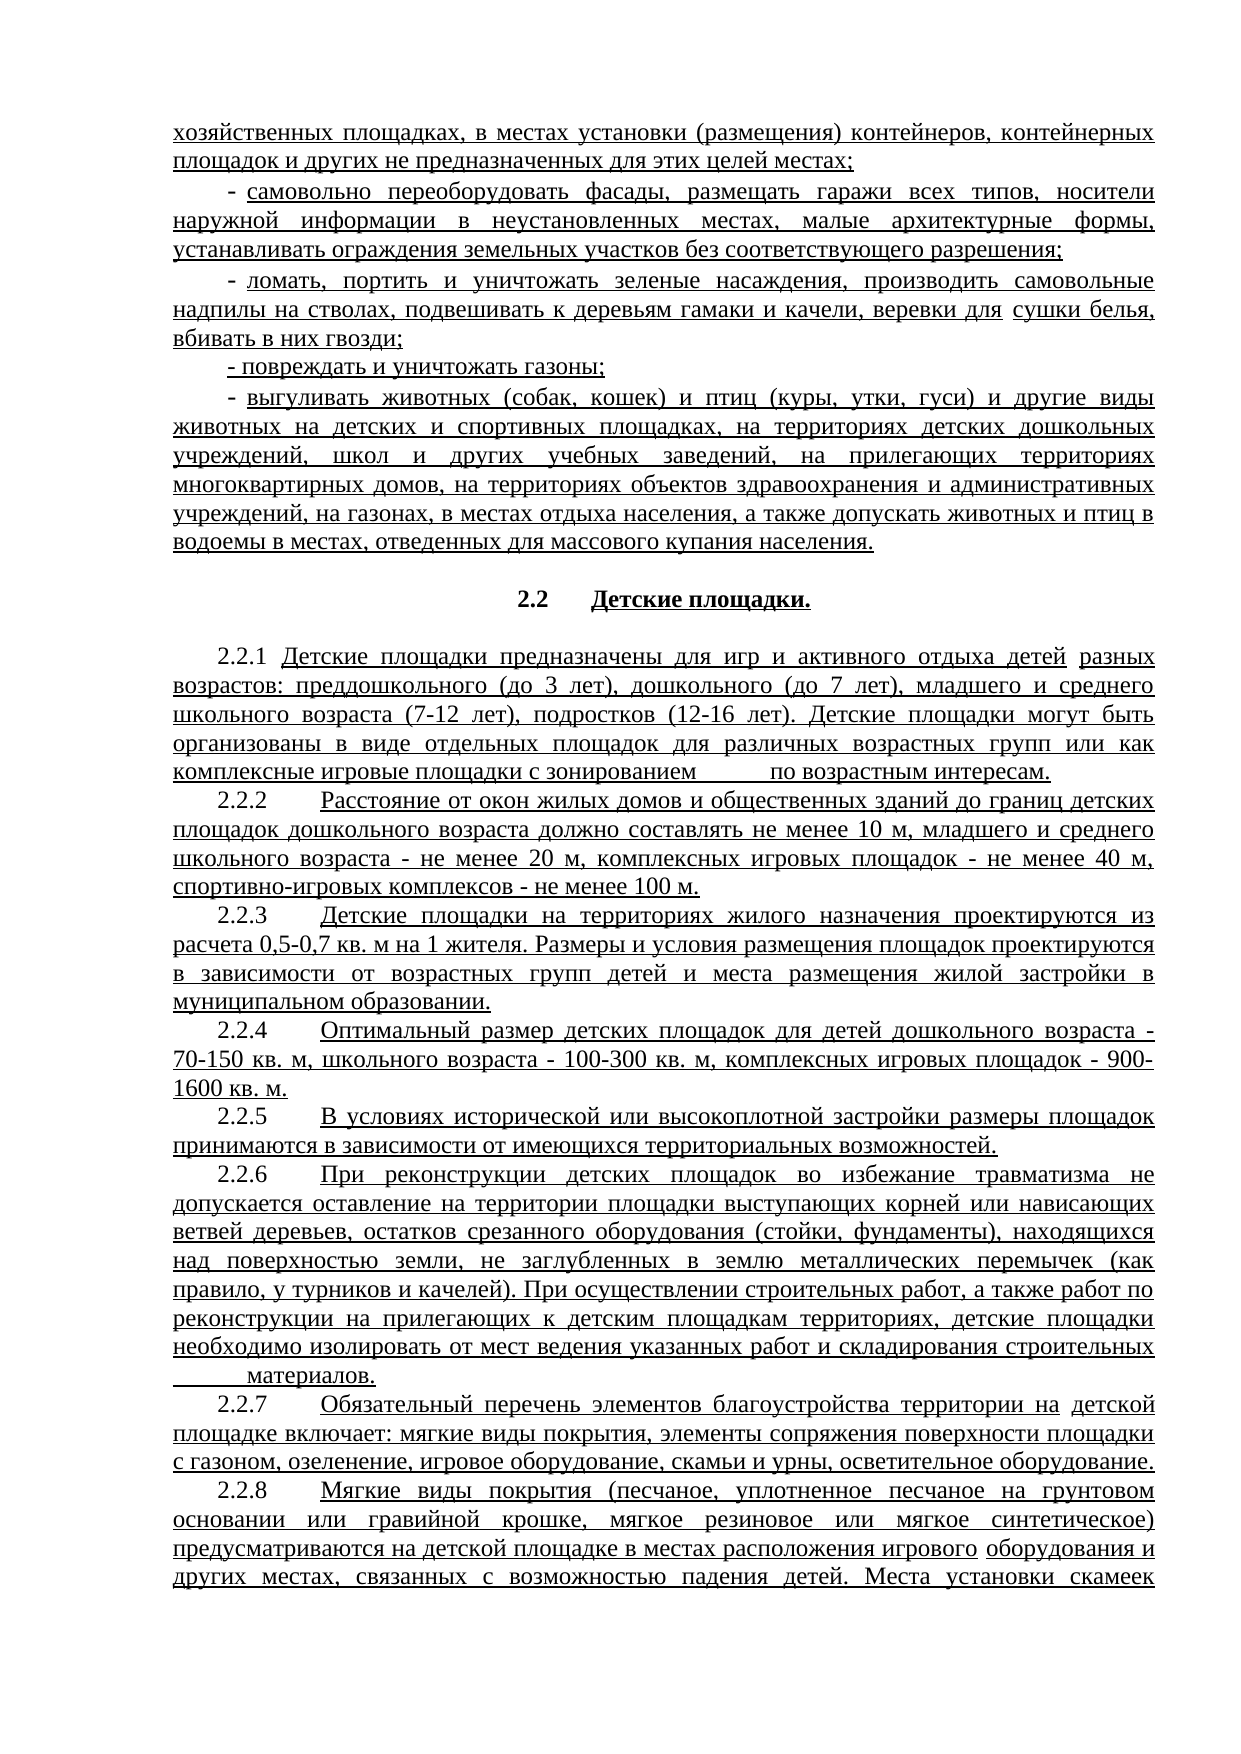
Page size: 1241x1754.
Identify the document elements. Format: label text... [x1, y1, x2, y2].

list Детские площадки предназначены для игр и активного отдыха детей разных возрастов: преддошкольного (до 3 лет), дошкольного (до 7 лет), младшего и среднего школьного возраста (7-12 лет), подростков (12-16 лет). Детские площадки могут быть организованы в виде отдельных площадок для различных возрастных групп или как комплексные игровые площадки с зонированием по возрастным интересам. [173, 725, 1155, 753]
list Расстояние от окон жилых домов и общественных зданий до границ детских площадок дошкольного возраста должно составлять не менее 10 м, младшего и среднего школьного возраста - не менее 20 м, комплексных игровых площадок - не менее 40 м, спортивно-игровых комплексов - не менее 100 м. [173, 840, 1155, 900]
list Детские площадки на территориях жилого назначения проектируются из расчета 0,5-0,7 кв. м на 1 жителя. Размеры и условия размещения площадок проектируются в зависимости от возрастных групп детей и места размещения жилой застройки в муниципальном образовании. [173, 900, 1155, 954]
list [173, 1530, 1155, 1586]
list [173, 117, 1155, 142]
list При реконструкции детских площадок во избежание травматизма не допускается оставление на территории площадки выступающих корней или нависающих ветвей деревьев, остатков срезанного оборудования (стойки, фундаменты), находящихся над поверхностью земли, не заглубленных в землю металлических перемычек (как правило, у турников и качелей). При осуществлении строительных работ, а также работ по реконструкции на прилегающих к детским площадкам территориях, детские площадки необходимо изолировать от мест ведения указанных работ и складирования строительных материалов. [173, 1159, 1155, 1213]
list В условиях исторической или высокоплотной застройки размеры площадок принимаются в зависимости от имеющихся территориальных возможностей. [173, 1101, 1155, 1159]
list Оптимальный размер детских площадок для детей дошкольного возраста - 70-150 кв. м, школьного возраста - 100-300 кв. м, комплексных игровых площадок - 900-1600 кв. м. [173, 1015, 1155, 1101]
list При реконструкции детских площадок во избежание травматизма не допускается оставление на территории площадки выступающих корней или нависающих ветвей деревьев, остатков срезанного оборудования (стойки, фундаменты), находящихся над поверхностью земли, не заглубленных в землю металлических перемычек (как правило, у турников и качелей). При осуществлении строительных работ, а также работ по реконструкции на прилегающих к детским площадкам территориях, детские площадки необходимо изолировать от мест ведения указанных работ и складирования строительных материалов. [173, 1272, 1155, 1328]
list Детские площадки на территориях жилого назначения проектируются из расчета 0,5-0,7 кв. м на 1 жителя. Размеры и условия размещения площадок проектируются в зависимости от возрастных групп детей и места размещения жилой застройки в муниципальном образовании. [173, 955, 1155, 983]
list выгуливать животных (собак, кошек) и птиц (куры, утки, гуси) и другие виды животных на детских и спортивных площадках, на территориях детских дошкольных учреждений, школ и других учебных заведений, на прилегающих территориях многоквартирных домов, на территориях объектов здравоохранения и административных учреждений, на газонах, в местах отдыха населения, а также допускать животных и птиц в водоемы в местах, отведенных для массового купания населения. [173, 380, 1155, 436]
list ломать, портить и уничтожать зеленые насаждения, производить самовольные надпилы на стволах, подвешивать к деревьям гамаки и качели, веревки для сушки белья, вбивать в них гвозди; [173, 263, 1155, 351]
list Детские площадки предназначены для игр и активного отдыха детей разных возрастов: преддошкольного (до 3 лет), дошкольного (до 7 лет), младшего и среднего школьного возраста (7-12 лет), подростков (12-16 лет). Детские площадки могут быть организованы в виде отдельных площадок для различных возрастных групп или как комплексные игровые площадки с зонированием по возрастным интересам. [173, 641, 1155, 695]
list самовольно переоборудовать фасады, размещать гаражи всех типов, носители наружной информации в неустановленных местах, малые архитектурные формы, устанавливать ограждения земельных участков без соответствующего разрешения; [173, 232, 1155, 263]
list выгуливать животных (собак, кошек) и птиц (куры, утки, гуси) и другие виды животных на детских и спортивных площадках, на территориях детских дошкольных учреждений, школ и других учебных заведений, на прилегающих территориях многоквартирных домов, на территориях объектов здравоохранения и административных учреждений, на газонах, в местах отдыха населения, а также допускать животных и птиц в водоемы в местах, отведенных для массового купания населения. [173, 495, 1155, 555]
list Детские площадки. [173, 584, 1155, 613]
list Обязательный перечень элементов благоустройства территории на детской площадке включает: мягкие виды покрытия, элементы сопряжения поверхности площадки с газоном, озеленение, игровое оборудование, скамьи и урны, осветительное оборудование. [173, 1444, 1155, 1471]
list самовольно переоборудовать фасады, размещать гаражи всех типов, носители наружной информации в неустановленных местах, малые архитектурные формы, устанавливать ограждения земельных участков без соответствующего разрешения; [173, 174, 1155, 230]
list Обязательный перечень элементов благоустройства территории на детской площадке включает: мягкие виды покрытия, элементы сопряжения поверхности площадки с газоном, озеленение, игровое оборудование, скамьи и урны, осветительное оборудование. [173, 1389, 1155, 1443]
list Детские площадки предназначены для игр и активного отдыха детей разных возрастов: преддошкольного (до 3 лет), дошкольного (до 7 лет), младшего и среднего школьного возраста (7-12 лет), подростков (12-16 лет). Детские площадки могут быть организованы в виде отдельных площадок для различных возрастных групп или как комплексные игровые площадки с зонированием по возрастным интересам. [173, 697, 1155, 724]
text - повреждать и уничтожать газоны; [227, 351, 1155, 380]
list Детские площадки предназначены для игр и активного отдыха детей разных возрастов: преддошкольного (до 3 лет), дошкольного (до 7 лет), младшего и среднего школьного возраста (7-12 лет), подростков (12-16 лет). Детские площадки могут быть организованы в виде отдельных площадок для различных возрастных групп или как комплексные игровые площадки с зонированием по возрастным интересам. [173, 754, 1155, 785]
list Расстояние от окон жилых домов и общественных зданий до границ детских площадок дошкольного возраста должно составлять не менее 10 м, младшего и среднего школьного возраста - не менее 20 м, комплексных игровых площадок - не менее 40 м, спортивно-игровых комплексов - не менее 100 м. [173, 785, 1155, 839]
list Детские площадки на территориях жилого назначения проектируются из расчета 0,5-0,7 кв. м на 1 жителя. Размеры и условия размещения площадок проектируются в зависимости от возрастных групп детей и места размещения жилой застройки в муниципальном образовании. [173, 984, 1155, 1015]
